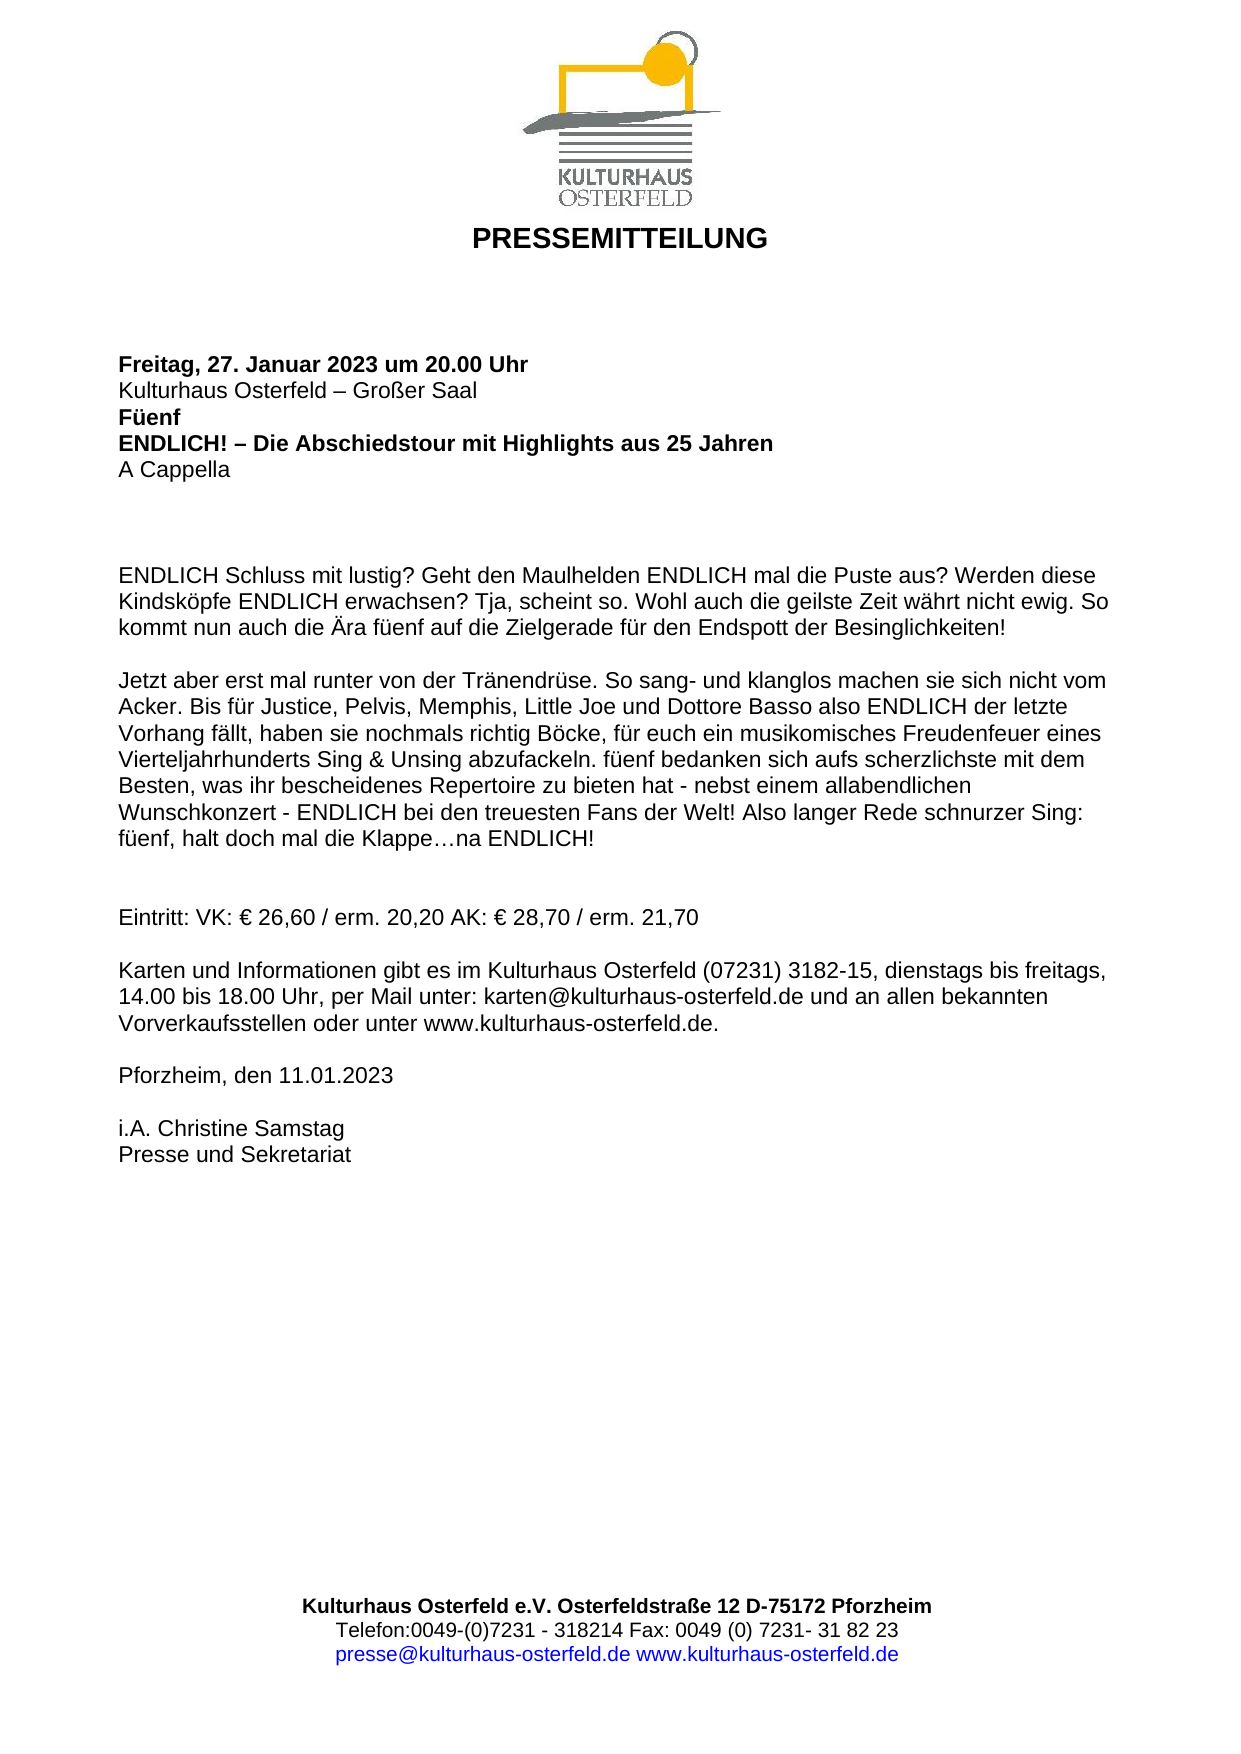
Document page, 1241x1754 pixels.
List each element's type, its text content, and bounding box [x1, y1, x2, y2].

text Füenf [118, 403, 1122, 430]
text Presse und Sekretariat [118, 1141, 1122, 1168]
text Eintritt: VK: € 26,60 / erm. 20,20 AK: € 28,70 / erm. 21,70 [118, 904, 1122, 931]
text A Cappella [118, 456, 1122, 482]
text Kulturhaus Osterfeld – Großer Saal [118, 377, 1122, 403]
title PRESSEMITTEILUNG [118, 127, 1122, 255]
text ENDLICH! – Die Abschiedstour mit Highlights aus 25 Jahren [118, 430, 1122, 456]
text Freitag, 27. Januar 2023 um 20.00 Uhr [118, 351, 1122, 377]
picture [517, 15, 721, 222]
text ENDLICH Schluss mit lustig? Geht den Maulhelden ENDLICH mal die Puste aus? Werden diese Kindsköpfe ENDLICH erwachsen? Tja, scheint so. Wohl auch die geilste Zeit währt nicht ewig. So kommt nun auch die Ära füenf auf die Zielgerade für den Endspott der Besinglichkeiten! [118, 562, 1122, 641]
text Karten und Informationen gibt es im Kulturhaus Osterfeld (07231) 3182-15, dienstags bis freitags, 14.00 bis 18.00 Uhr, per Mail unter: karten@kulturhaus-osterfeld.de und an allen bekannten Vorverkaufsstellen oder unter www.kulturhaus-osterfeld.de. [118, 957, 1122, 1036]
text Jetzt aber erst mal runter von der Tränendrüse. So sang- und klanglos machen sie sich nicht vom Acker. Bis für Justice, Pelvis, Memphis, Little Joe und Dottore Basso also ENDLICH der letzte Vorhang fällt, haben sie nochmals richtig Böcke, für euch ein musikomisches Freudenfeuer eines Vierteljahrhunderts Sing & Unsing abzufackeln. füenf bedanken sich aufs scherzlichste mit dem Besten, was ihr bescheidenes Repertoire zu bieten hat - nebst einem allabendlichen Wunschkonzert - ENDLICH bei den treuesten Fans der Welt! Also langer Rede schnurzer Sing: füenf, halt doch mal die Klappe…na ENDLICH! [118, 667, 1122, 851]
text i.A. Christine Samstag [118, 1115, 1122, 1141]
text Pforzheim, den 11.01.2023 [118, 1062, 1122, 1089]
